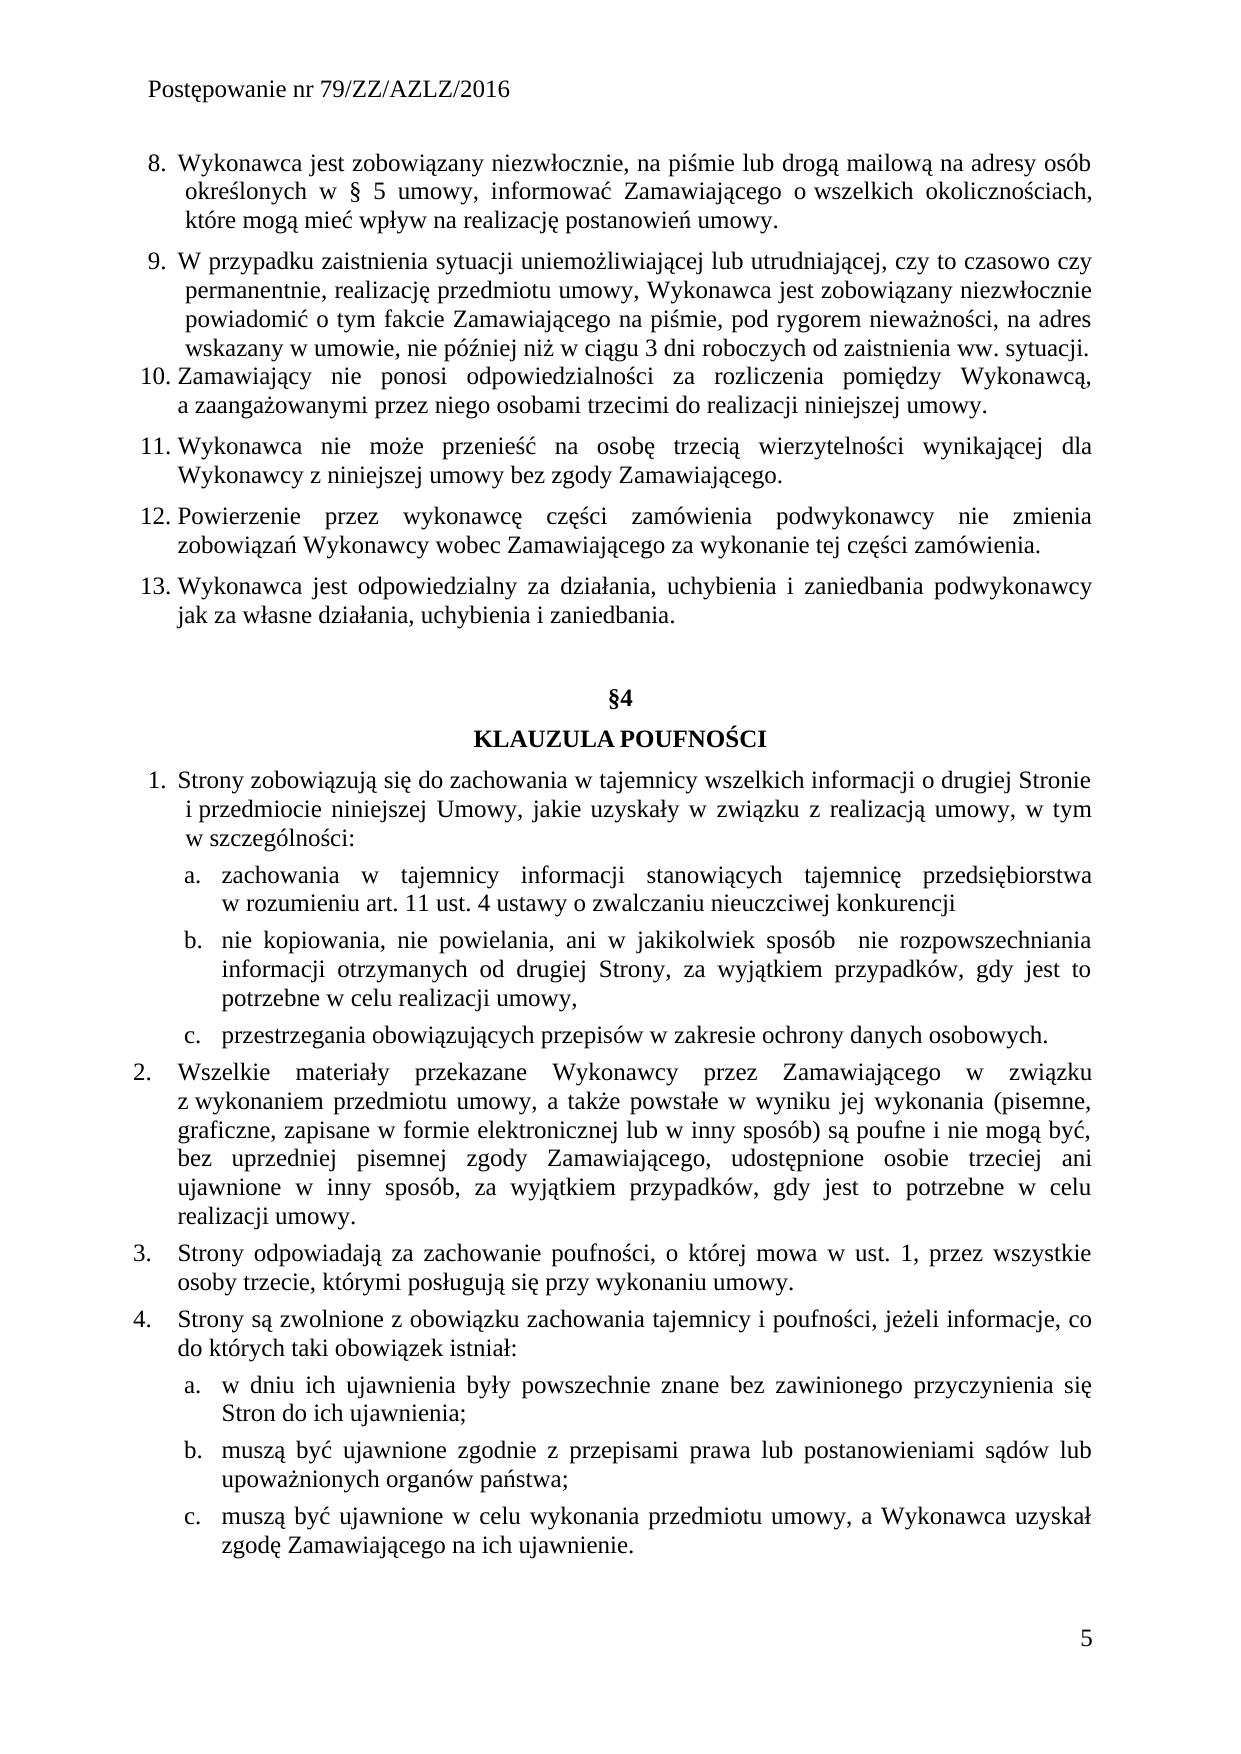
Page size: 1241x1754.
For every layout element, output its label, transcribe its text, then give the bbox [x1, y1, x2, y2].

list Powierzenie przez wykonawcę części zamówienia podwykonawcy nie zmienia zobowiązań Wykonawcy wobec Zamawiającego za wykonanie tej części zamówienia. [140, 501, 1093, 559]
list Wykonawca nie może przenieść na osobę trzecią wierzytelności wynikającej dla Wykonawcy z niniejszej umowy bez zgody Zamawiającego. [140, 431, 1093, 489]
list Wykonawca jest odpowiedzialny za działania, uchybienia i zaniedbania podwykonawcy jak za własne działania, uchybienia i zaniedbania. [140, 571, 1093, 629]
list Wszelkie materiały przekazane Wykonawcy przez Zamawiającego w związku z wykonaniem przedmiotu umowy, a także powstałe w wyniku jej wykonania (pisemne, graficzne, zapisane w formie elektronicznej lub w inny sposób) są poufne i nie mogą być, bez uprzedniej pisemnej zgody Zamawiającego, udostępnione osobie trzeciej ani ujawnione w inny sposób, za wyjątkiem przypadków, gdy jest to potrzebne w celu realizacji umowy. [133, 1057, 1093, 1230]
list W przypadku zaistnienia sytuacji uniemożliwiającej lub utrudniającej, czy to czasowo czy permanentnie, realizację przedmiotu umowy, Wykonawca jest zobowiązany niezwłocznie powiadomić o tym fakcie Zamawiającego na piśmie, pod rygorem nieważności, na adres wskazany w umowie, nie później niż w ciągu 3 dni roboczych od zaistnienia ww. sytuacji. [148, 246, 1093, 361]
list nie kopiowania, nie powielania, ani w jakikolwiek sposób nie rozpowszechniania informacji otrzymanych od drugiej Strony, za wyjątkiem przypadków, gdy jest to potrzebne w celu realizacji umowy, [184, 926, 1093, 1012]
list Wykonawca jest zobowiązany niezwłocznie, na piśmie lub drogą mailową na adresy osób określonych w § 5 umowy, informować Zamawiającego o wszelkich okolicznościach, które mogą mieć wpływ na realizację postanowień umowy. [148, 148, 1093, 234]
list Strony zobowiązują się do zachowania w tajemnicy wszelkich informacji o drugiej Stronie i przedmiocie niniejszej Umowy, jakie uzyskały w związku z realizacją umowy, w tym w szczególności: [148, 765, 1093, 851]
list Strony odpowiadają za zachowanie poufności, o której mowa w ust. 1, przez wszystkie osoby trzecie, którymi posługują się przy wykonaniu umowy. [133, 1238, 1093, 1296]
text KLAUZULA POUFNOŚCI [148, 724, 1093, 753]
list przestrzegania obowiązujących przepisów w zakresie ochrony danych osobowych. [184, 1020, 1093, 1049]
list zachowania w tajemnicy informacji stanowiących tajemnicę przedsiębiorstwa w rozumieniu art. 11 ust. 4 ustawy o zwalczaniu nieuczciwej konkurencji [184, 860, 1093, 917]
text §4 [148, 683, 1093, 711]
list muszą być ujawnione zgodnie z przepisami prawa lub postanowieniami sądów lub upoważnionych organów państwa; [184, 1436, 1093, 1493]
list muszą być ujawnione w celu wykonania przedmiotu umowy, a Wykonawca uzyskał zgodę Zamawiającego na ich ujawnienie. [184, 1501, 1093, 1559]
list Strony są zwolnione z obowiązku zachowania tajemnicy i poufności, jeżeli informacje, co do których taki obowiązek istniał: [133, 1304, 1093, 1361]
list w dniu ich ujawnienia były powszechnie znane bez zawinionego przyczynienia się Stron do ich ujawnienia; [184, 1370, 1093, 1427]
list Zamawiający nie ponosi odpowiedzialności za rozliczenia pomiędzy Wykonawcą, a zaangażowanymi przez niego osobami trzecimi do realizacji niniejszej umowy. [140, 361, 1093, 419]
